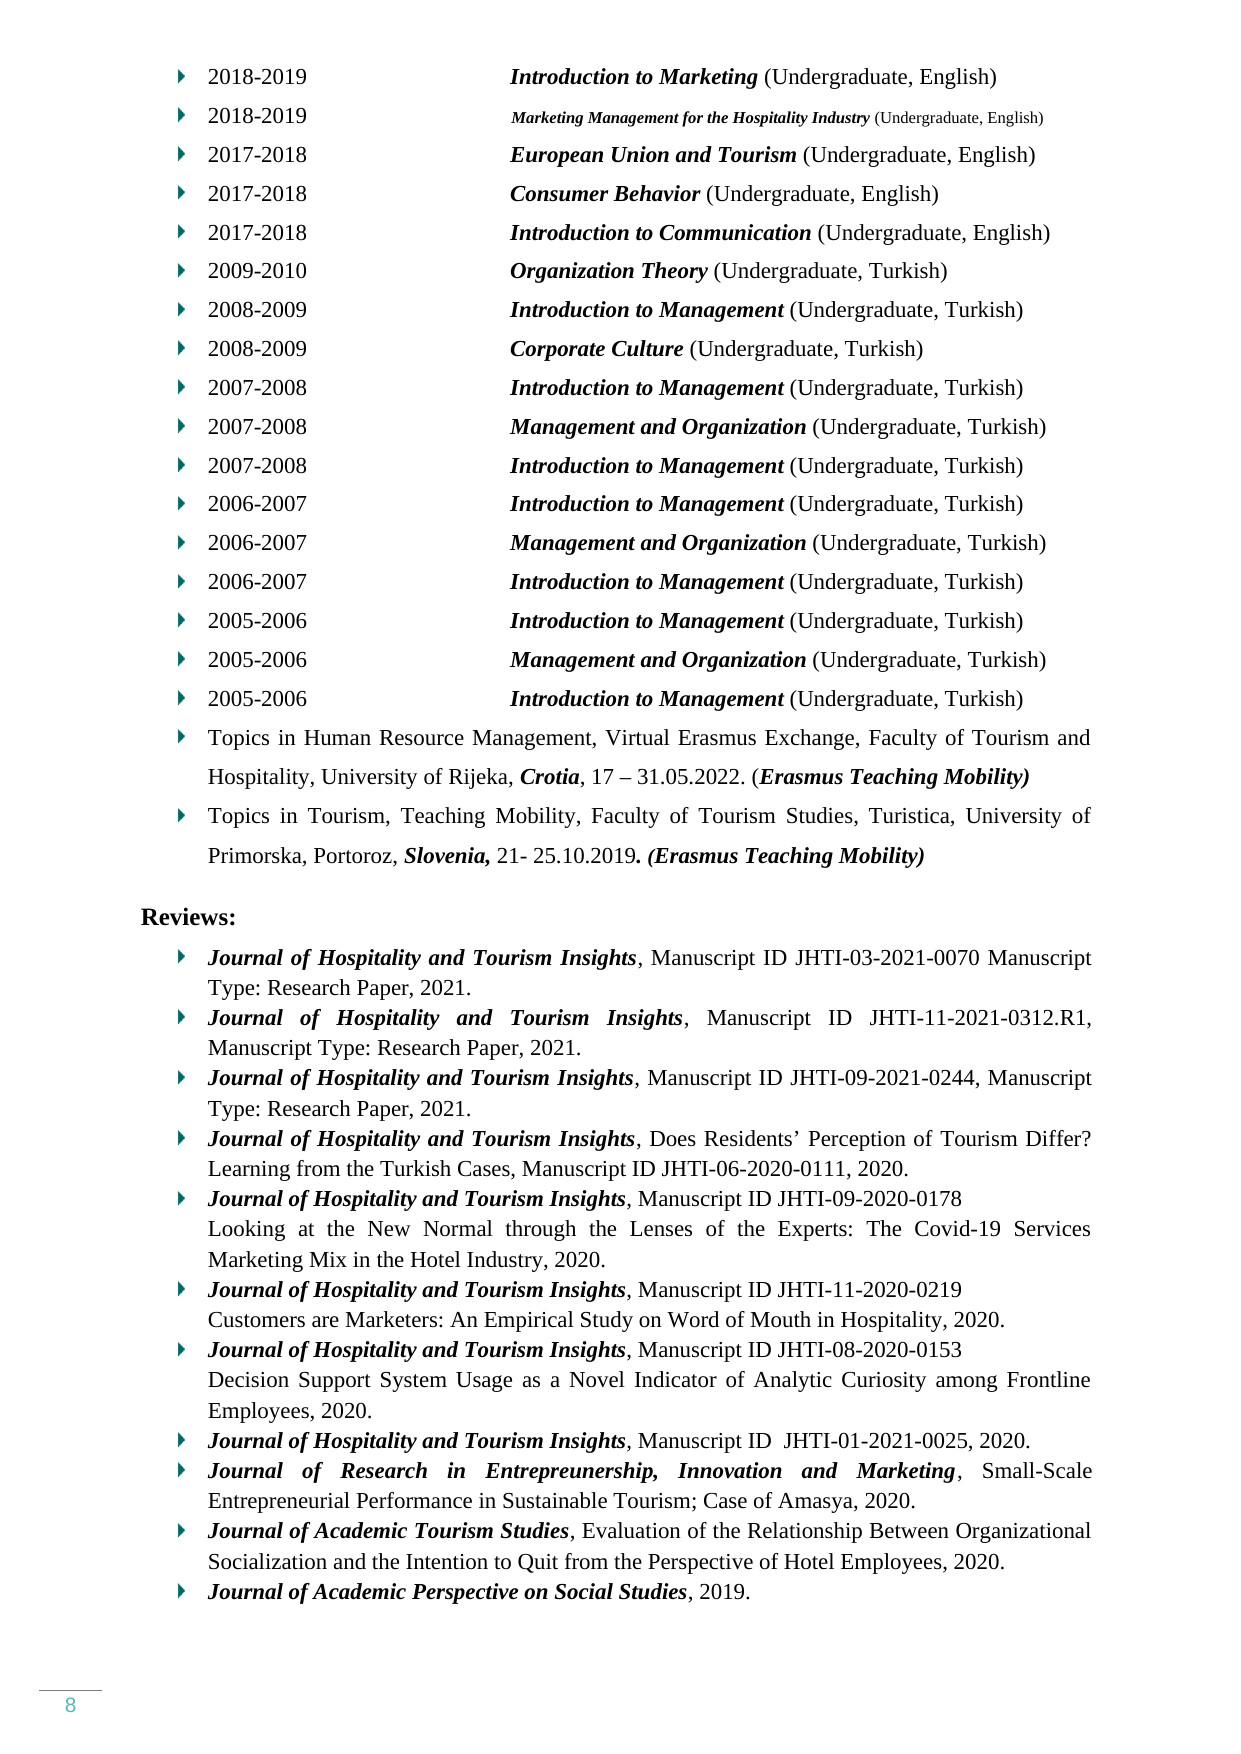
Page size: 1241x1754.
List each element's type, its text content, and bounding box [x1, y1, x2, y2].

picture [171, 807, 188, 824]
list 2006-2007 Introduction to Management (Undergraduate, Turkish) [170, 491, 1092, 517]
picture [171, 1129, 188, 1147]
list 2005-2006 Management and Organization (Undergraduate, Turkish) [170, 646, 1092, 672]
list 2006-2007 Management and Organization (Undergraduate, Turkish) [170, 529, 1092, 556]
picture [171, 728, 188, 745]
picture [171, 1461, 188, 1479]
list Journal of Hospitality and Tourism Insights, Manuscript ID JHTI-01-2021-0025, 2020. [170, 1427, 1092, 1453]
list Journal of Hospitality and Tourism Insights, Does Residents’ Perception of Tourism Differ? Learning from the Turkish Cases, Manuscript ID JHTI-06-2020-0111, 2020. [170, 1125, 1092, 1181]
list 2018-2019 Introduction to Marketing (Undergraduate, English) [170, 63, 1092, 89]
picture [171, 1280, 188, 1298]
list Journal of Academic Tourism Studies, Evaluation of the Relationship Between Organizational Socialization and the Intention to Quit from the Perspective of Hotel Employees, 2020. [170, 1518, 1092, 1574]
picture [171, 948, 188, 965]
picture [171, 534, 188, 551]
list Journal of Hospitality and Tourism Insights, Manuscript ID JHTI-09-2020-0178 [170, 1185, 1092, 1212]
picture [171, 495, 188, 512]
picture [171, 1431, 188, 1449]
text Reviews: [141, 902, 1092, 931]
picture [171, 1582, 188, 1600]
picture [171, 301, 188, 318]
list Customers are Marketers: An Empirical Study on Word of Mouth in Hospitality, 2020. [208, 1306, 1092, 1332]
list Journal of Hospitality and Tourism Insights, Manuscript ID JHTI-09-2021-0244, Manuscript Type: Research Paper, 2021. [170, 1064, 1092, 1121]
list Topics in Human Resource Management, Virtual Erasmus Exchange, Faculty of Tourism and Hospitality, University of Rijeka, Crotia, 17 – 31.05.2022. (Erasmus Teaching Mobility) [170, 724, 1092, 789]
list 2017-2018 Introduction to Communication (Undergraduate, English) [170, 218, 1092, 245]
list Looking at the New Normal through the Lenses of the Experts: The Covid-19 Services Marketing Mix in the Hotel Industry, 2020. [208, 1216, 1092, 1272]
picture [171, 1190, 188, 1207]
list 2008-2009 Corporate Culture (Undergraduate, Turkish) [170, 335, 1092, 361]
picture [171, 223, 188, 240]
list 2009-2010 Organization Theory (Undergraduate, Turkish) [170, 257, 1092, 284]
list 2018-2019 Marketing Management for the Hospitality Industry (Undergraduate, English) [170, 102, 1092, 128]
list 2006-2007 Introduction to Management (Undergraduate, Turkish) [170, 568, 1092, 594]
picture [171, 378, 188, 396]
list Journal of Research in Entrepreunership, Innovation and Marketing, Small-Scale Entrepreneurial Performance in Sustainable Tourism; Case of Amasya, 2020. [170, 1457, 1092, 1514]
list 2005-2006 Introduction to Management (Undergraduate, Turkish) [170, 685, 1092, 711]
picture [171, 689, 188, 707]
picture [171, 1069, 188, 1086]
list 2017-2018 Consumer Behavior (Undergraduate, English) [170, 180, 1092, 206]
picture [171, 650, 188, 668]
picture [171, 1341, 188, 1358]
list Journal of Hospitality and Tourism Insights, Manuscript ID JHTI-11-2020-0219 [170, 1276, 1092, 1302]
list Journal of Hospitality and Tourism Insights, Manuscript ID JHTI-11-2021-0312.R1, Manuscript Type: Research Paper, 2021. [170, 1004, 1092, 1061]
list Journal of Hospitality and Tourism Insights, Manuscript ID JHTI-08-2020-0153 [170, 1336, 1092, 1363]
picture [171, 184, 188, 201]
list 2007-2008 Management and Organization (Undergraduate, Turkish) [170, 413, 1092, 439]
picture [171, 573, 188, 590]
list 2008-2009 Introduction to Management (Undergraduate, Turkish) [170, 296, 1092, 323]
picture [171, 68, 188, 85]
list Topics in Tourism, Teaching Mobility, Faculty of Tourism Studies, Turistica, University of Primorska, Portoroz, Slovenia, 21- 25.10.2019. (Erasmus Teaching Mobility) [170, 803, 1092, 868]
list 2005-2006 Introduction to Management (Undergraduate, Turkish) [170, 607, 1092, 633]
picture [171, 1008, 188, 1026]
picture [171, 106, 188, 124]
picture [171, 611, 188, 629]
picture [171, 145, 188, 163]
picture [171, 262, 188, 279]
picture [171, 417, 188, 435]
picture [171, 456, 188, 474]
list 2007-2008 Introduction to Management (Undergraduate, Turkish) [170, 452, 1092, 478]
list Decision Support System Usage as a Novel Indicator of Analytic Curiosity among Frontline Employees, 2020. [208, 1367, 1092, 1423]
list Journal of Hospitality and Tourism Insights, Manuscript ID JHTI-03-2021-0070 Manuscript Type: Research Paper, 2021. [170, 944, 1092, 1000]
picture [171, 339, 188, 357]
list Journal of Academic Perspective on Social Studies, 2019. [170, 1578, 1092, 1604]
list 2017-2018 European Union and Tourism (Undergraduate, English) [170, 141, 1092, 167]
list 2007-2008 Introduction to Management (Undergraduate, Turkish) [170, 374, 1092, 400]
picture [171, 1522, 188, 1539]
